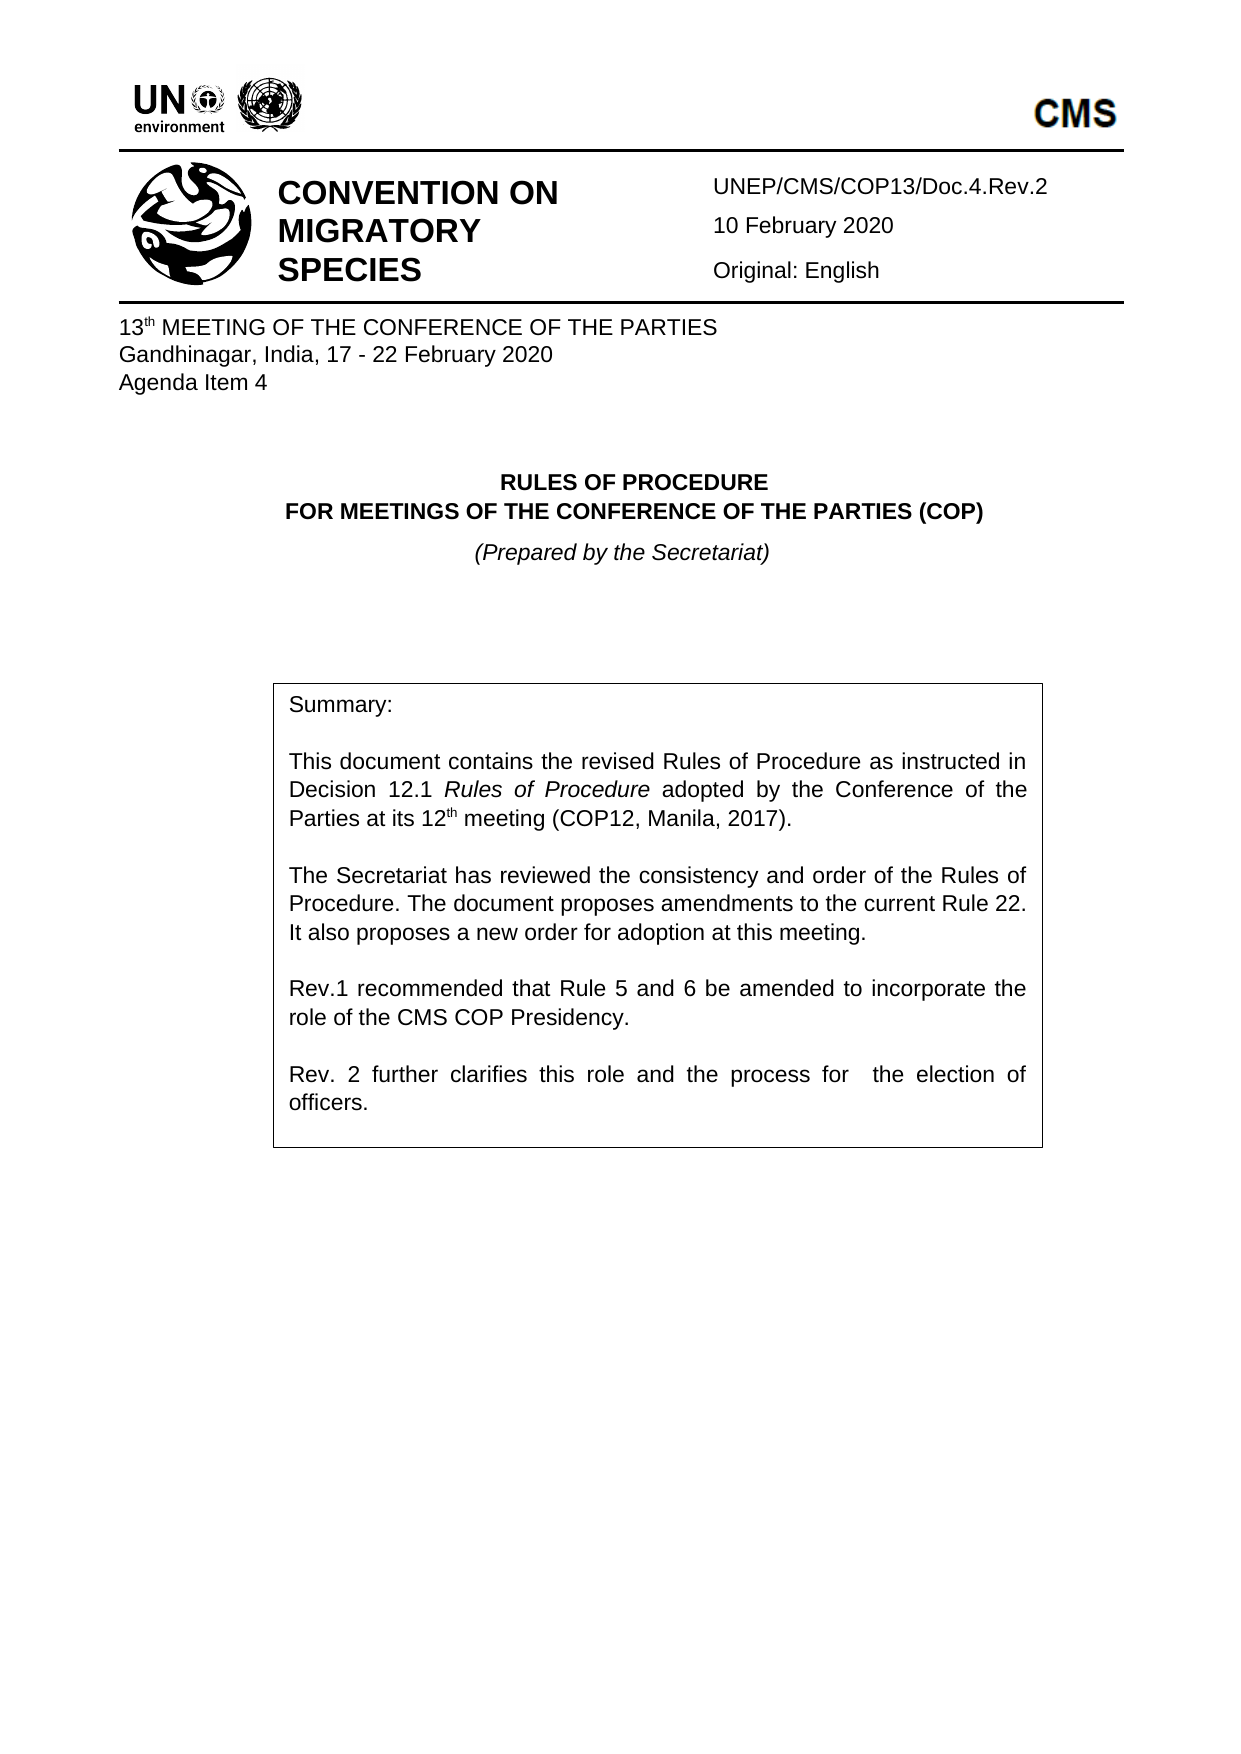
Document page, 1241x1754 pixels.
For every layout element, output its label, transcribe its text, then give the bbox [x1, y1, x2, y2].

text FOR MEETINGS OF THE CONFERENCE OF THE PARTIES (COP) [110, 498, 1159, 525]
table_header [119, 152, 277, 301]
text Gandhinagar, India, 17 - 22 February 2020 [119, 342, 1122, 368]
table_header CONVENTION ON MIGRATORY SPECIES [278, 152, 702, 301]
table_header UNEP/CMS/COP13/Doc.4.Rev.2 10 February 2020 Original: English [702, 152, 1123, 301]
text RULES OF PROCEDURE [110, 469, 1159, 495]
text 13th MEETING OF THE CONFERENCE OF THE PARTIES [118, 313, 1122, 340]
picture [1032, 92, 1122, 136]
text (Prepared by the Secretariat) [118, 539, 1122, 565]
picture [127, 78, 228, 138]
text Agenda Item 4 [118, 369, 1122, 396]
